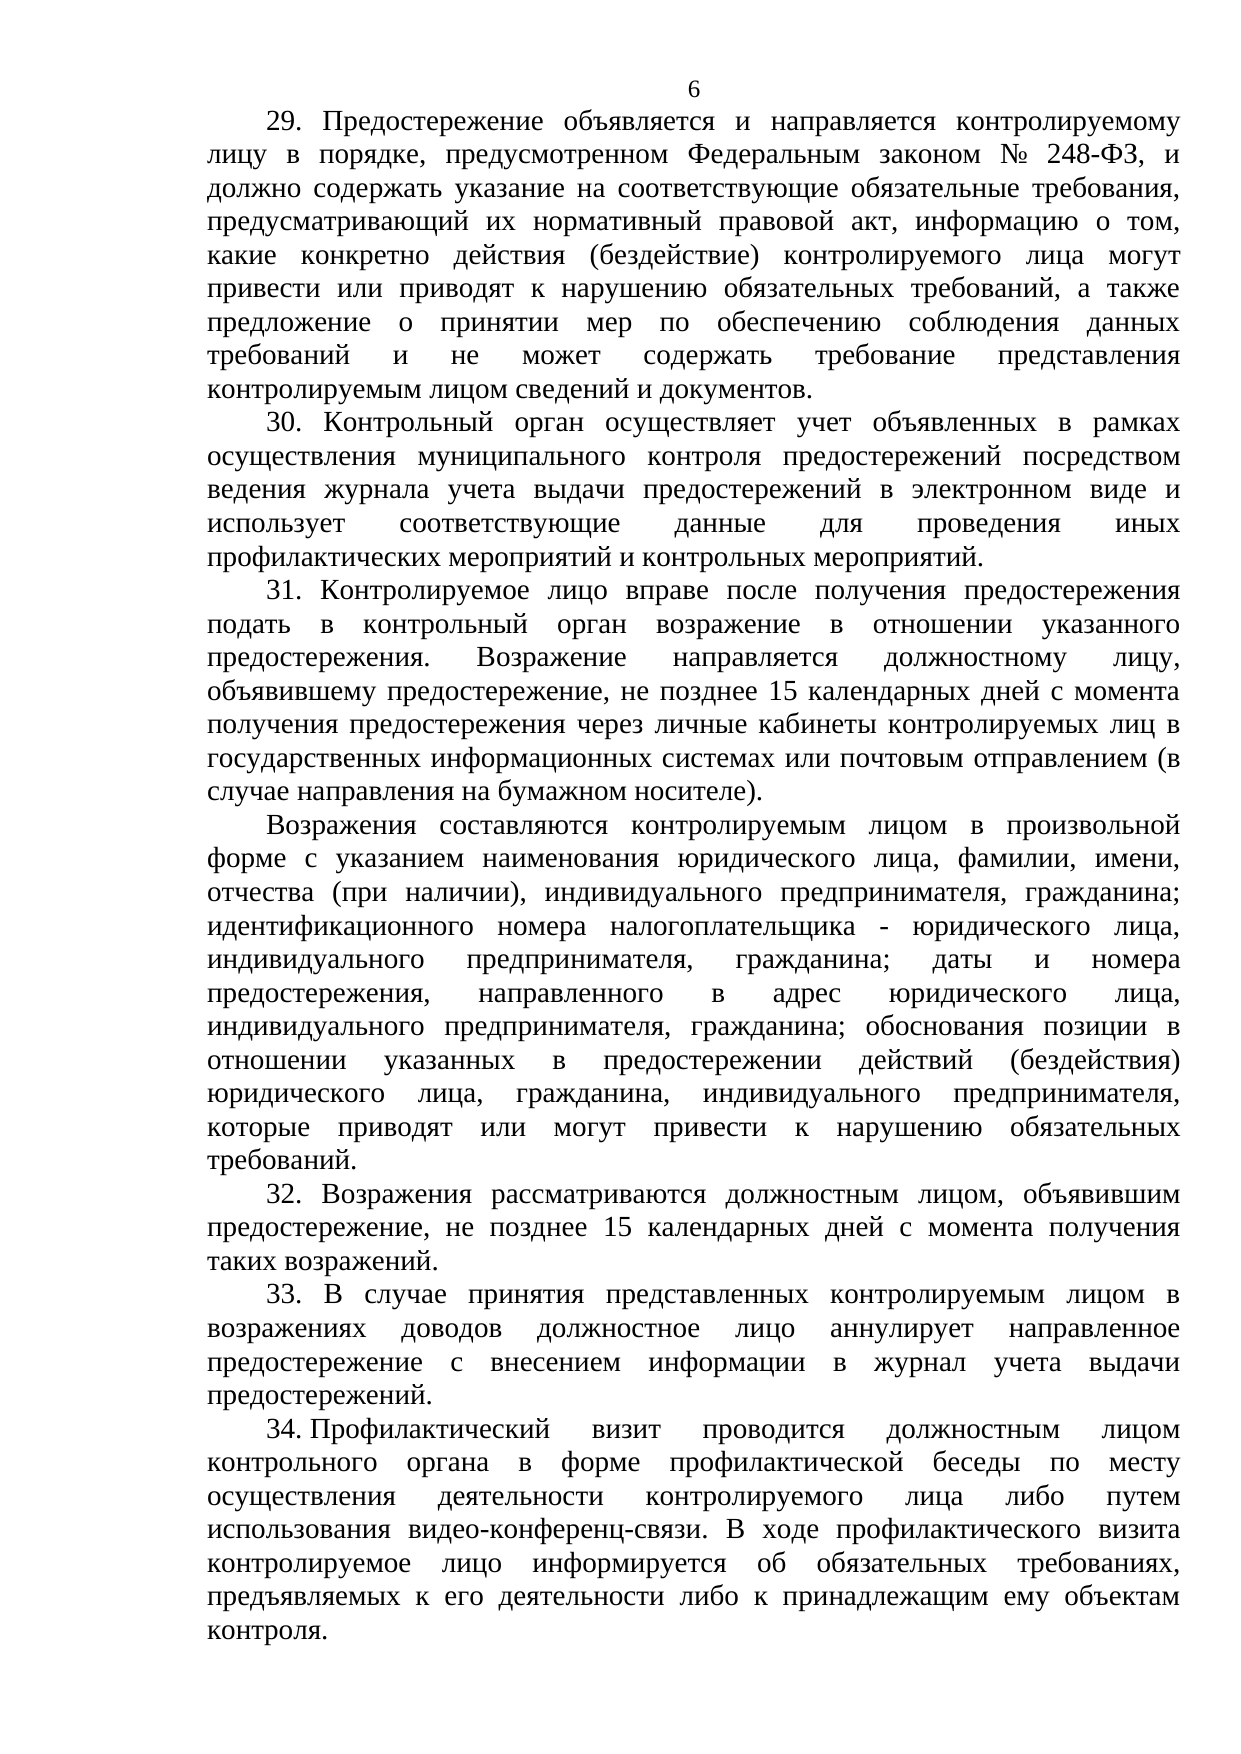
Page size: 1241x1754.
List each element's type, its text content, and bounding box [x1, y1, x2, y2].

text 33. В случае принятия представленных контролируемым лицом в возражениях доводов должностное лицо аннулирует направленное предостережение с внесением информации в журнал учета выдачи предостережений. [207, 1277, 1181, 1411]
text 32. Возражения рассматриваются должностным лицом, объявившим предостережение, не позднее 15 календарных дней с момента получения таких возражений. [207, 1176, 1181, 1277]
text 31. Контролируемое лицо вправе после получения предостережения подать в контрольный орган возражение в отношении указанного предостережения. Возражение направляется должностному лицу, объявившему предостережение, не позднее 15 календарных дней с момента получения предостережения через личные кабинеты контролируемых лиц в государственных информационных системах или почтовым отправлением (в случае направления на бумажном носителе). [207, 572, 1181, 807]
text Возражения составляются контролируемым лицом в произвольной форме с указанием наименования юридического лица, фамилии, имени, отчества (при наличии), индивидуального предпринимателя, гражданина; идентификационного номера налогоплательщика - юридического лица, индивидуального предпринимателя, гражданина; даты и номера предостережения, направленного в адрес юридического лица, индивидуального предпринимателя, гражданина; обоснования позиции в отношении указанных в предостережении действий (бездействия) юридического лица, гражданина, индивидуального предпринимателя, которые приводят или могут привести к нарушению обязательных требований. [207, 807, 1181, 1176]
text 30. Контрольный орган осуществляет учет объявленных в рамках осуществления муниципального контроля предостережений посредством ведения журнала учета выдачи предостережений в электронном виде и использует соответствующие данные для проведения иных профилактических мероприятий и контрольных мероприятий. [207, 404, 1181, 572]
text 34. Профилактический визит проводится должностным лицом контрольного органа в форме профилактической беседы по месту осуществления деятельности контролируемого лица либо путем использования видео-конференц-связи. В ходе профилактического визита контролируемое лицо информируется об обязательных требованиях, предъявляемых к его деятельности либо к принадлежащим ему объектам контроля. [207, 1411, 1181, 1646]
text 29. Предостережение объявляется и направляется контролируемому лицу в порядке, предусмотренном Федеральным законом № 248-ФЗ, и должно содержать указание на соответствующие обязательные требования, предусматривающий их нормативный правовой акт, информацию о том, какие конкретно действия (бездействие) контролируемого лица могут привести или приводят к нарушению обязательных требований, а также предложение о принятии мер по обеспечению соблюдения данных требований и не может содержать требование представления контролируемым лицом сведений и документов. [207, 103, 1181, 404]
